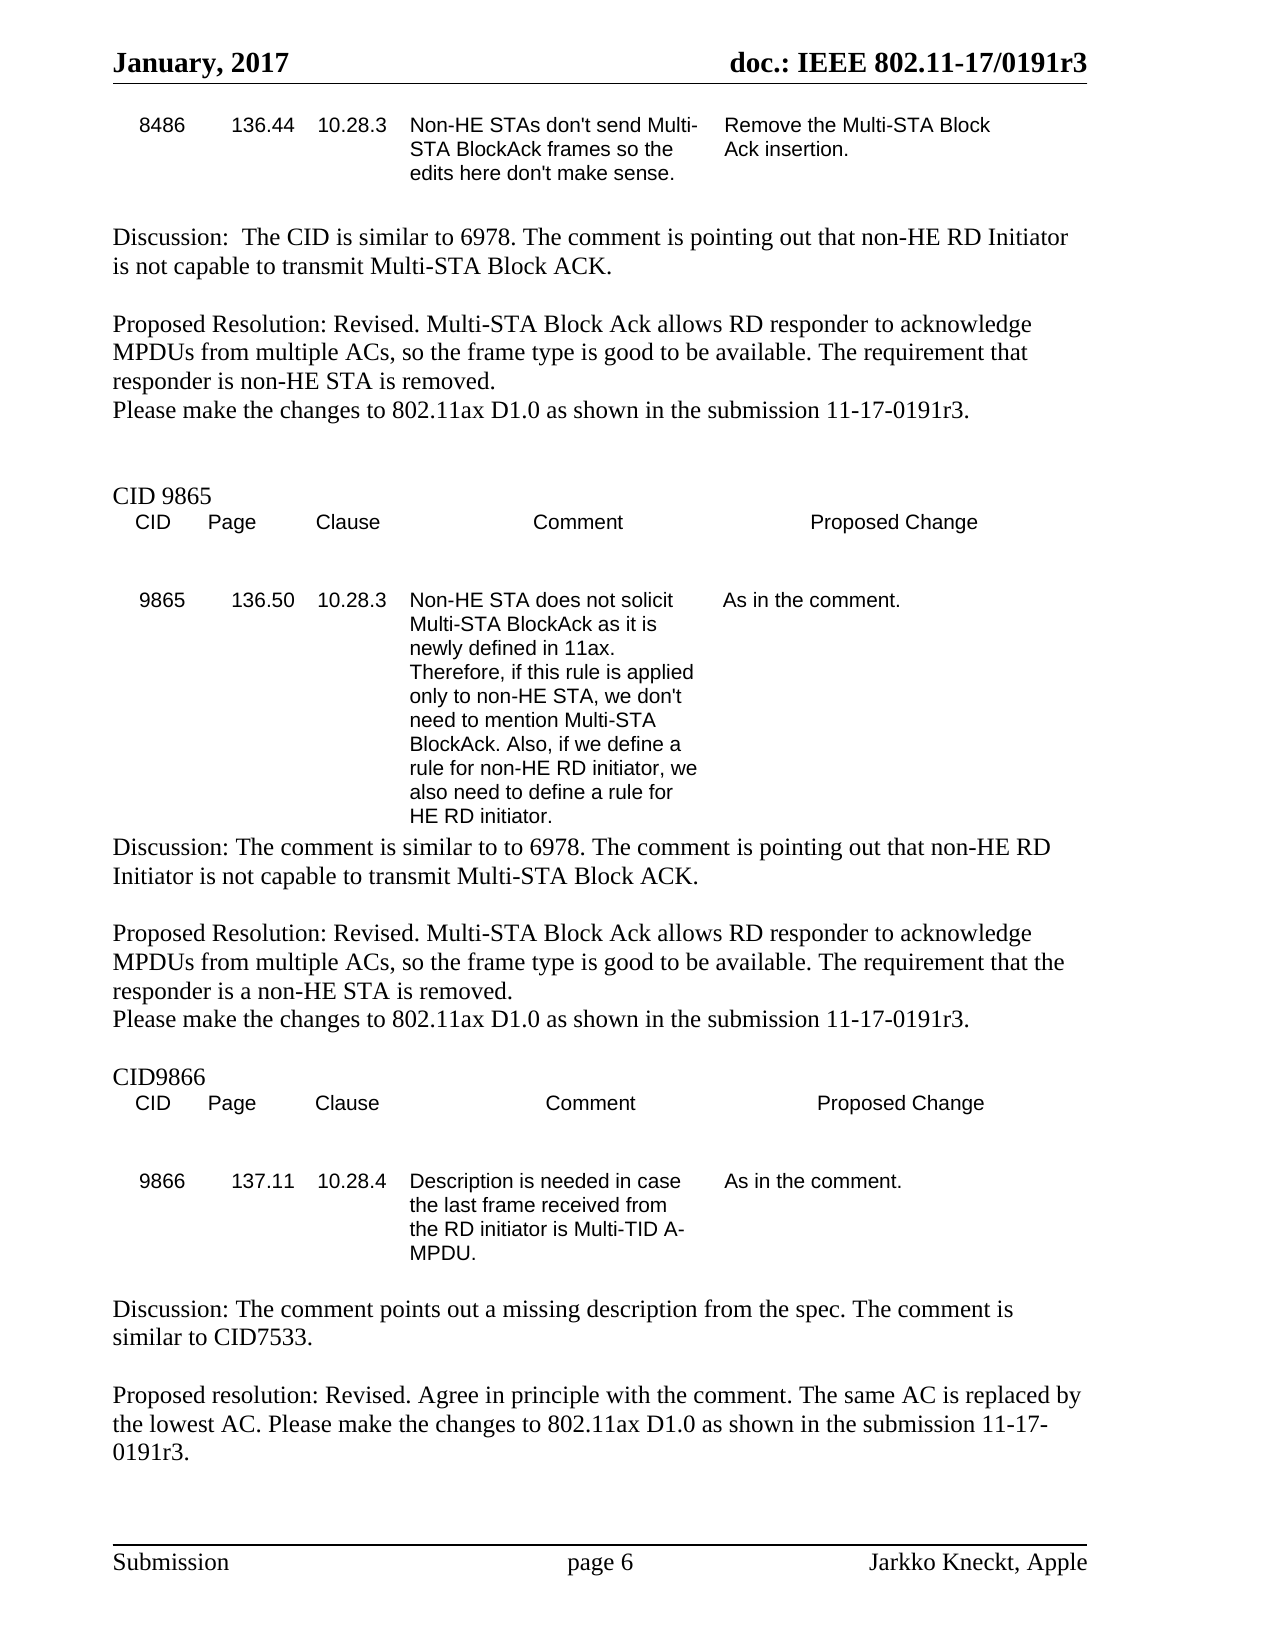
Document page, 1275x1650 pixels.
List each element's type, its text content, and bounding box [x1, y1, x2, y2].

text Proposed resolution: Revised. Agree in principle with the comment. The same AC is replaced by the lowest AC. Please make the changes to 802.11ax D1.0 as shown in the submission 11-17-0191r3. [112, 1380, 1087, 1466]
table_cell Description is needed in case the last frame received from the RD initiator is Multi-TID A-MPDU. [398, 1169, 713, 1265]
table_cell 10.28.4 [306, 1169, 398, 1265]
table_cell Non-HE STA does not solicit Multi-STA BlockAck as it is newly defined in 11ax. Therefore, if this rule is applied only to non-HE STA, we don't need to mention Multi-STA BlockAck. Also, if we define a rule for non-HE RD initiator, we also need to define a rule for HE RD initiator. [398, 588, 711, 832]
table_cell 8486 [124, 113, 196, 194]
text Discussion: The comment points out a missing description from the spec. The comment is similar to CID7533. [112, 1294, 1087, 1351]
table_cell 10.28.3 [306, 113, 398, 194]
text Proposed Resolution: Revised. Multi-STA Block Ack allows RD responder to acknowledge MPDUs from multiple ACs, so the frame type is good to be available. The requirement that the responder is a non-HE STA is removed. [112, 918, 1087, 1004]
text Please make the changes to 802.11ax D1.0 as shown in the submission 11-17-0191r3. [112, 395, 1087, 424]
table_header Proposed Change [806, 1091, 1074, 1169]
text Please make the changes to 802.11ax D1.0 as shown in the submission 11-17-0191r3. [112, 1004, 1087, 1033]
table_cell As in the comment. [711, 588, 1027, 832]
table_cell Non-HE STAs don't send Multi-STA BlockAck frames so the edits here don't make sense. [398, 113, 713, 194]
table_header Proposed Change [799, 510, 1074, 588]
table_cell As in the comment. [713, 1169, 1028, 1265]
table_cell 136.50 [196, 588, 306, 832]
text Discussion: The comment is similar to to 6978. The comment is pointing out that non-HE RD Initiator is not capable to transmit Multi-STA Block ACK. [112, 832, 1087, 889]
table_header Comment [522, 510, 799, 588]
table_cell 9865 [124, 588, 196, 832]
table_header CID [124, 510, 196, 588]
table_cell Remove the Multi-STA Block Ack insertion. [713, 113, 1028, 194]
table_header Clause [304, 1091, 534, 1169]
text CID9866 [112, 1062, 1087, 1091]
text Discussion: The CID is similar to 6978. The comment is pointing out that non-HE RD Initiator is not capable to transmit Multi-STA Block ACK. [112, 222, 1087, 280]
text Proposed Resolution: Revised. Multi-STA Block Ack allows RD responder to acknowledge MPDUs from multiple ACs, so the frame type is good to be available. The requirement that responder is non-HE STA is removed. [112, 309, 1087, 395]
table_header Page [196, 1091, 303, 1169]
text CID 9865 [112, 481, 1087, 510]
table_cell 10.28.3 [306, 588, 398, 832]
table_cell 136.44 [196, 113, 306, 194]
table_header Page [196, 510, 304, 588]
table_header Clause [304, 510, 522, 588]
table_header CID [124, 1091, 196, 1169]
table_header Comment [534, 1091, 806, 1169]
table_cell 9866 [124, 1169, 196, 1265]
table_cell 137.11 [196, 1169, 306, 1265]
